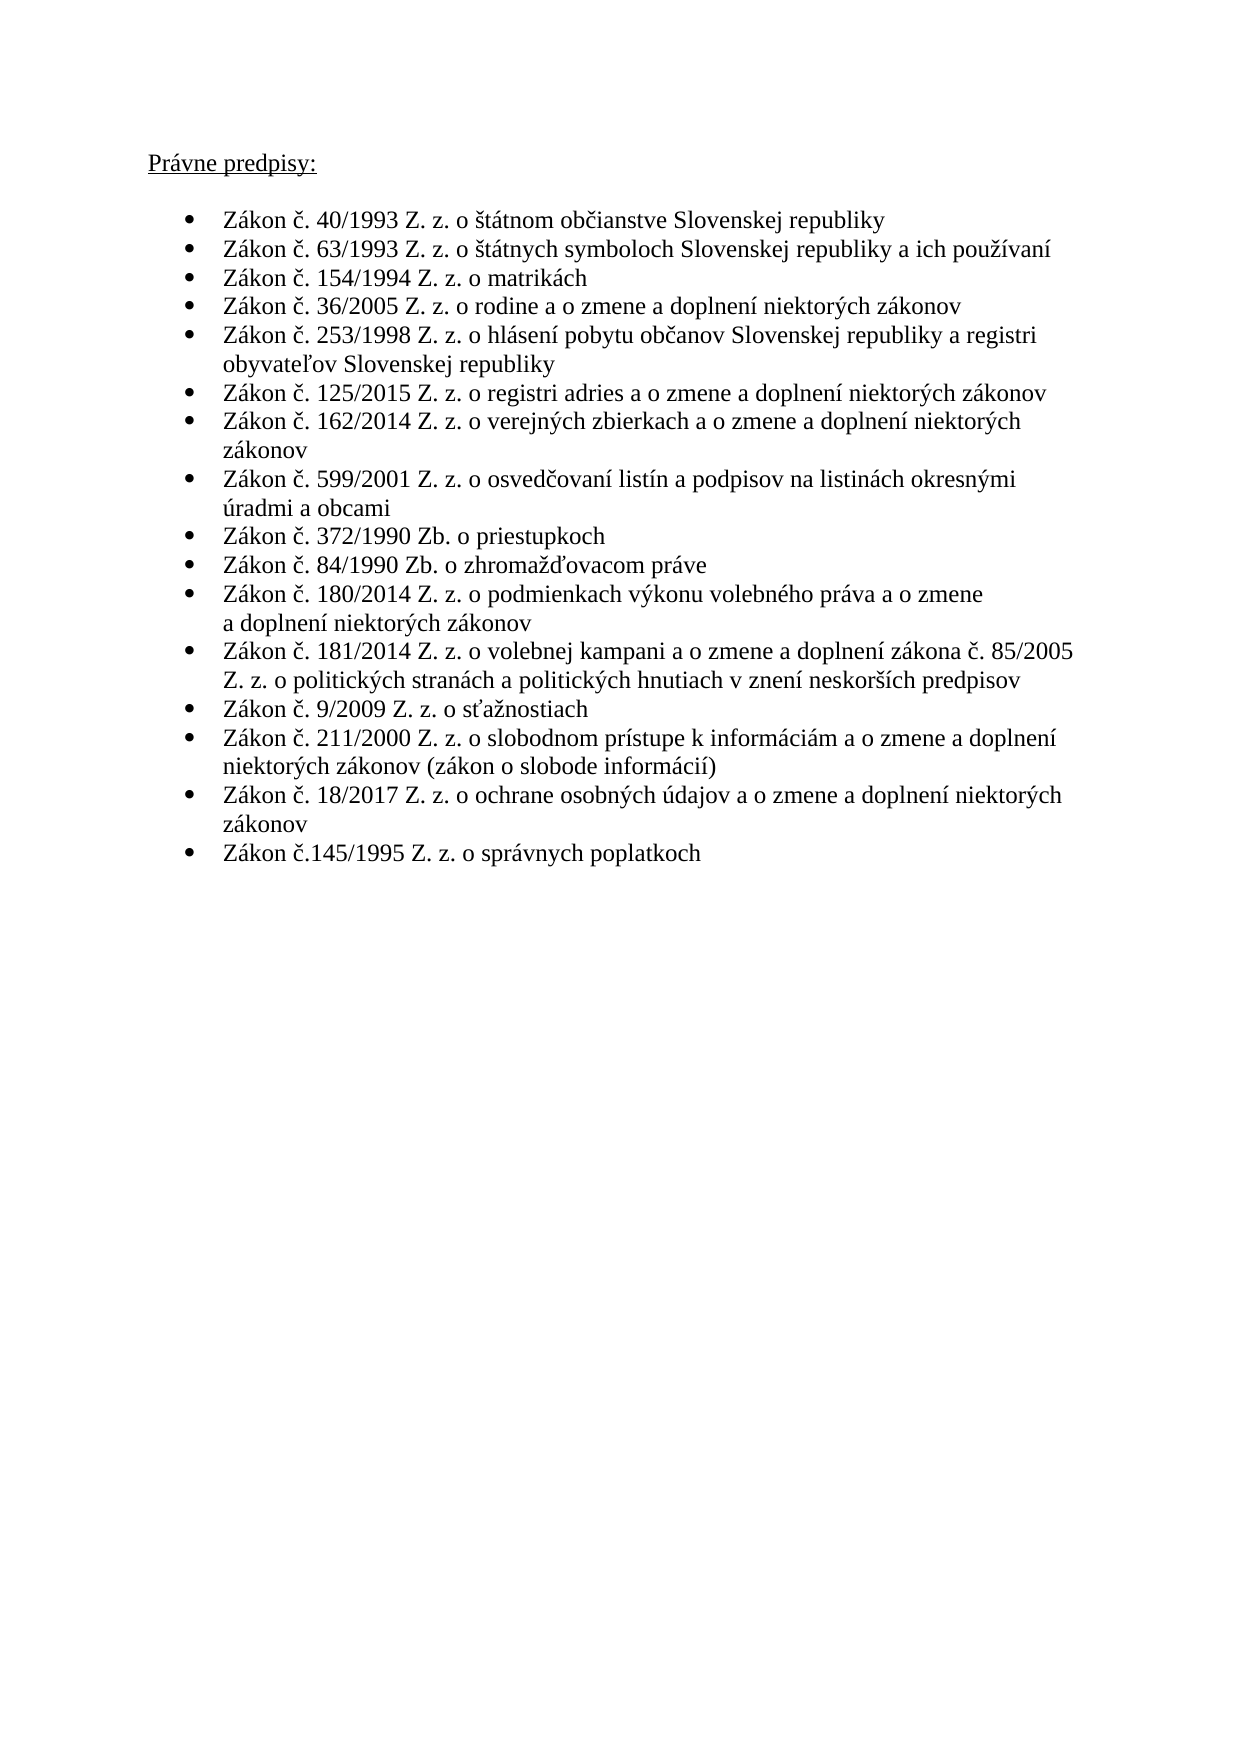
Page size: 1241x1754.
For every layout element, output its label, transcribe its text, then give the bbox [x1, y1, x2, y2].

list Zákon č. 9/2009 Z. z. o sťažnostiach [185, 694, 1093, 723]
list Zákon č. 162/2014 Z. z. o verejných zbierkach a o zmene a doplnení niektorých zákonov [185, 406, 1093, 464]
list Zákon č. 125/2015 Z. z. o registri adries a o zmene a doplnení niektorých zákonov [185, 378, 1093, 406]
list Zákon č. 180/2014 Z. z. o podmienkach výkonu volebného práva a o zmene a doplnení niektorých zákonov [185, 579, 1093, 636]
list Zákon č. 36/2005 Z. z. o rodine a o zmene a doplnení niektorých zákonov [185, 291, 1093, 320]
list Zákon č. 84/1990 Zb. o zhromažďovacom práve [185, 550, 1093, 579]
list Zákon č. 181/2014 Z. z. o volebnej kampani a o zmene a doplnení zákona č. 85/2005 Z. z. o politických stranách a politických hnutiach v znení neskorších predpisov [185, 636, 1093, 694]
list Zákon č. 253/1998 Z. z. o hlásení pobytu občanov Slovenskej republiky a registri obyvateľov Slovenskej republiky [185, 320, 1093, 378]
list Zákon č. 63/1993 Z. z. o štátnych symboloch Slovenskej republiky a ich používaní [185, 234, 1093, 263]
list Zákon č. 18/2017 Z. z. o ochrane osobných údajov a o zmene a doplnení niektorých zákonov [185, 780, 1093, 838]
list Zákon č. 599/2001 Z. z. o osvedčovaní listín a podpisov na listinách okresnými úradmi a obcami [185, 464, 1093, 521]
list Zákon č. 211/2000 Z. z. o slobodnom prístupe k informáciám a o zmene a doplnení niektorých zákonov (zákon o slobode informácií) [185, 723, 1093, 780]
list Zákon č. 40/1993 Z. z. o štátnom občianstve Slovenskej republiky [185, 205, 1093, 234]
list Zákon č.145/1995 Z. z. o správnych poplatkoch [185, 838, 1093, 866]
text Právne predpisy: [148, 148, 1093, 176]
list Zákon č. 372/1990 Zb. o priestupkoch [185, 521, 1093, 550]
list Zákon č. 154/1994 Z. z. o matrikách [185, 263, 1093, 291]
